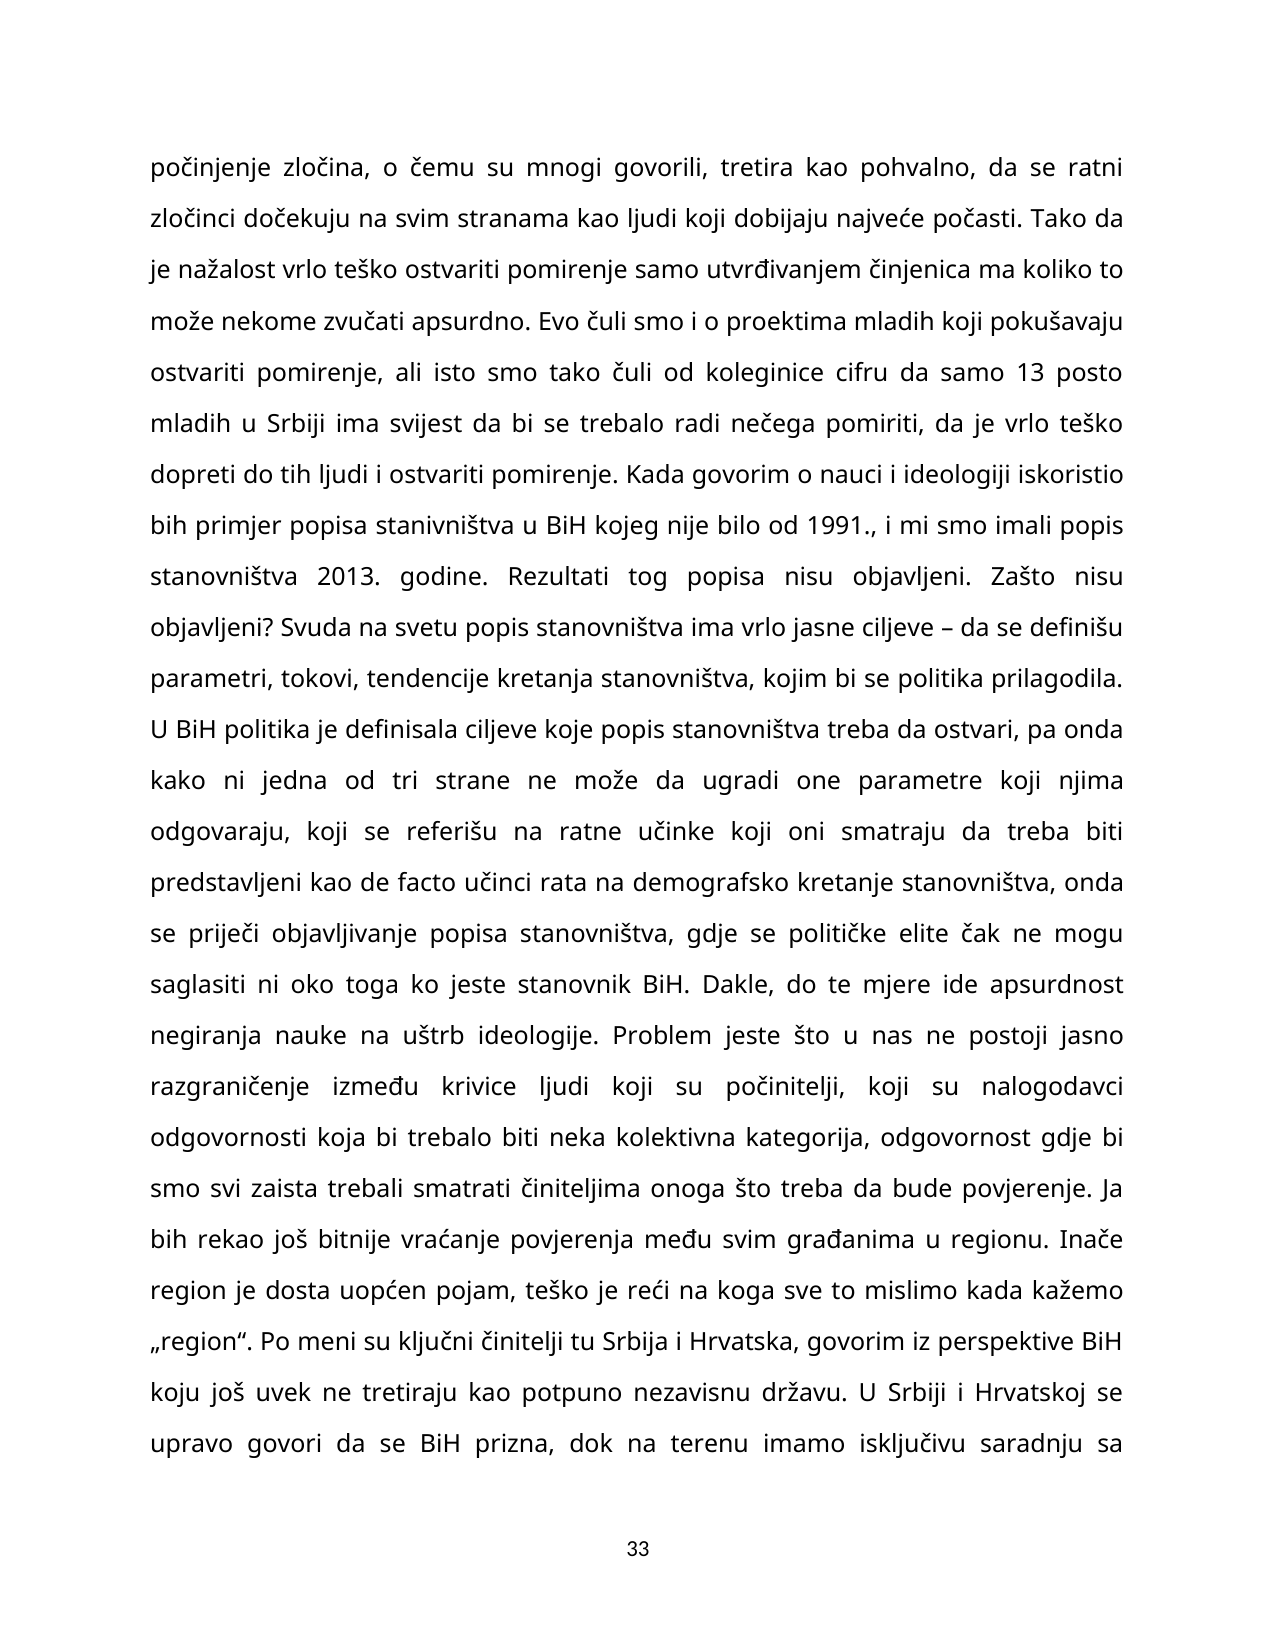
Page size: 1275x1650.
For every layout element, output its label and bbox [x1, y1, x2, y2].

text [150, 150, 1125, 1460]
